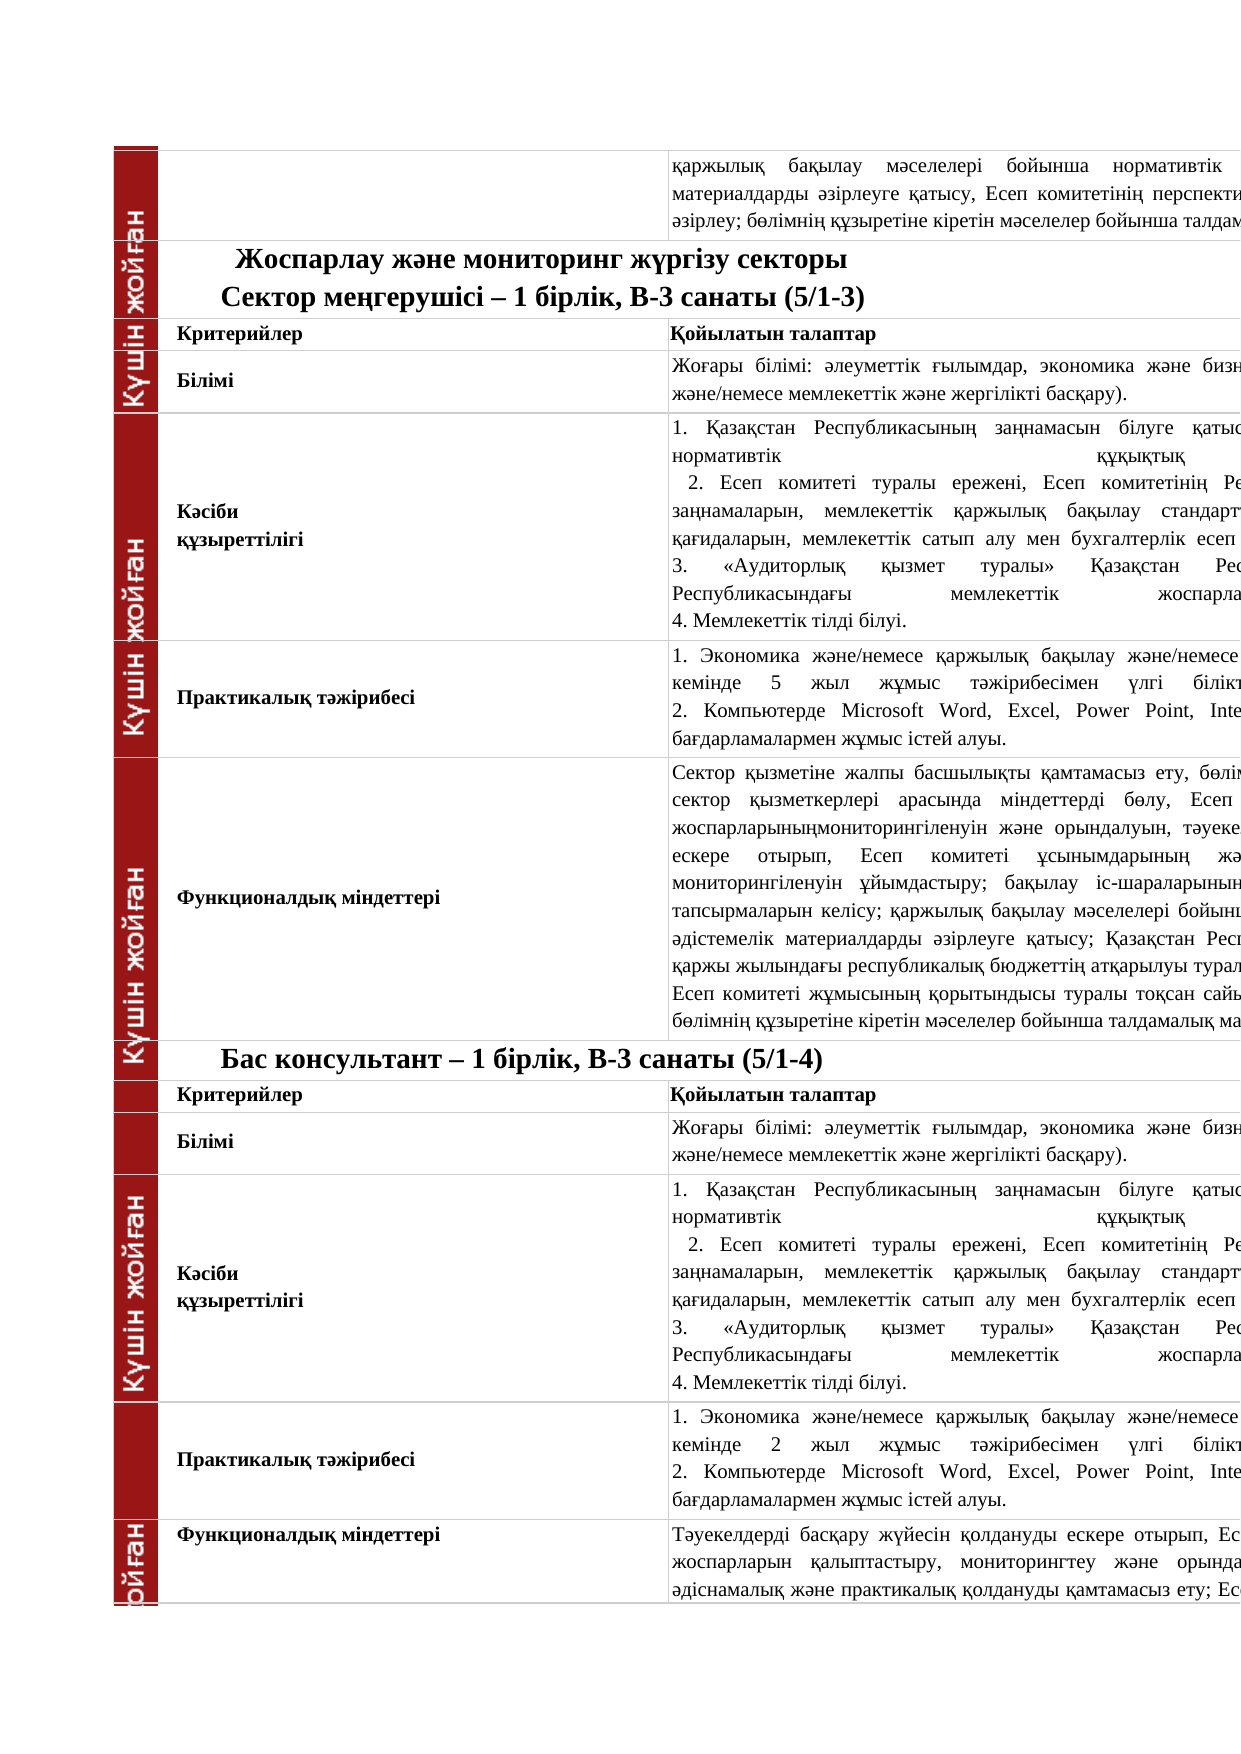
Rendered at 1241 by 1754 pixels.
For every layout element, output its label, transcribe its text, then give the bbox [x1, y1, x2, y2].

text Бас консультант – 1 бірлік, В-3 санаты (5/1-4) [112, 1041, 1128, 1074]
table_header Критерийлер [114, 319, 668, 350]
table_cell Білімі [114, 1113, 668, 1174]
table_cell Жоғары білімі: әлеуметтік ғылымдар, экономика және бизнес (экономика және/немесе қаржы және/немесе мемлекеттік және жергілікті басқару). [669, 351, 1240, 412]
table_header Қойылатын талаптар [669, 319, 1240, 350]
picture [114, 313, 158, 318]
table_header Критерийлер [114, 1081, 668, 1112]
table_cell Практикалық тәжірибесі [114, 641, 668, 757]
table_header Қойылатын талаптар [669, 1081, 1240, 1112]
table_cell Кәсіби құзыреттілігі [114, 1175, 668, 1401]
table_cell Білімі [114, 351, 668, 412]
picture [114, 274, 158, 279]
table_cell 1. Экономика және/немесе қаржылық бақылау және/немесе мемлекеттік басқару саласындағы кемінде 5 жыл жұмыс тәжірибесімен үлгі біліктілік талаптарына сай болуы. 2. Компьютерде Microsoft Word, Excel, Power Point, Internet, IBM Lotus Notes және т.б. бағдарламалармен жұмыс істей алуы. [669, 641, 1240, 757]
table_cell Функционалдық міндеттері [114, 758, 668, 1040]
text Жоспарлау және мониторинг жүргізу секторы [112, 241, 1128, 274]
table_cell Функционалдық міндеттері [114, 1520, 668, 1602]
table_cell Жоғары білімі: әлеуметтік ғылымдар, экономика және бизнес (экономика және/немесе қаржы және/немесе мемлекеттік және жергілікті басқару). [669, 1113, 1240, 1174]
picture [114, 1074, 158, 1080]
table_cell Функционалдық міндеттері [114, 151, 668, 239]
table_cell Практикалық тәжірибесі [114, 1403, 668, 1519]
table_cell Кәсіби құзыреттілігі [114, 414, 668, 640]
picture [114, 146, 158, 150]
table_cell 1. Экономика және/немесе қаржылық бақылау және/немесе мемлекеттік басқару саласындағы кемінде 2 жыл жұмыс тәжірибесімен үлгі біліктілік талаптарына сай болуы. 2. Компьютерде Microsoft Word, Excel, Power Point, Internet, IBM Lotus Notes және т.б. бағдарламалармен жұмыс істей алуы. [669, 1403, 1240, 1519]
table_cell Сектор қызметіне жалпы басшылықты қамтамасыз ету, бөлім меңгерушісінің келісімі бойынша сектор қызметкерлері арасында міндеттерді бөлу, Есеп комитетінің жылдық, тоқсандық жоспарларыныңмониторингіленуін және орындалуын, тәуекелдерді басқару жүйесін қолдануды ескере отырып, Есеп комитеті ұсынымдарының және қызметінің көрсеткіштерінің мониторингіленуін ұйымдастыру; бақылау іс-шараларының бағдарламасын, жоспарын және тапсырмаларын келісу; қаржылық бақылау мәселелері бойынша нормативтік құқықтық актілерді, әдістемелік материалдарды әзірлеуге қатысу; Қазақстан Республикасының Парламентіне есепті қаржы жылындағы республикалық бюджеттің атқарылуы туралы есепті және Мемлекет басшысына Есеп комитеті жұмысының қорытындысы туралы тоқсан сайынғы ақпаратты дайындауға қатысу; бөлімнің құзыретіне кіретін мәселелер бойынша талдамалық материалдар дайындау. [669, 758, 1240, 1040]
text Сектор меңгерушісі – 1 бірлік, В-3 санаты (5/1-3) [112, 279, 1128, 313]
